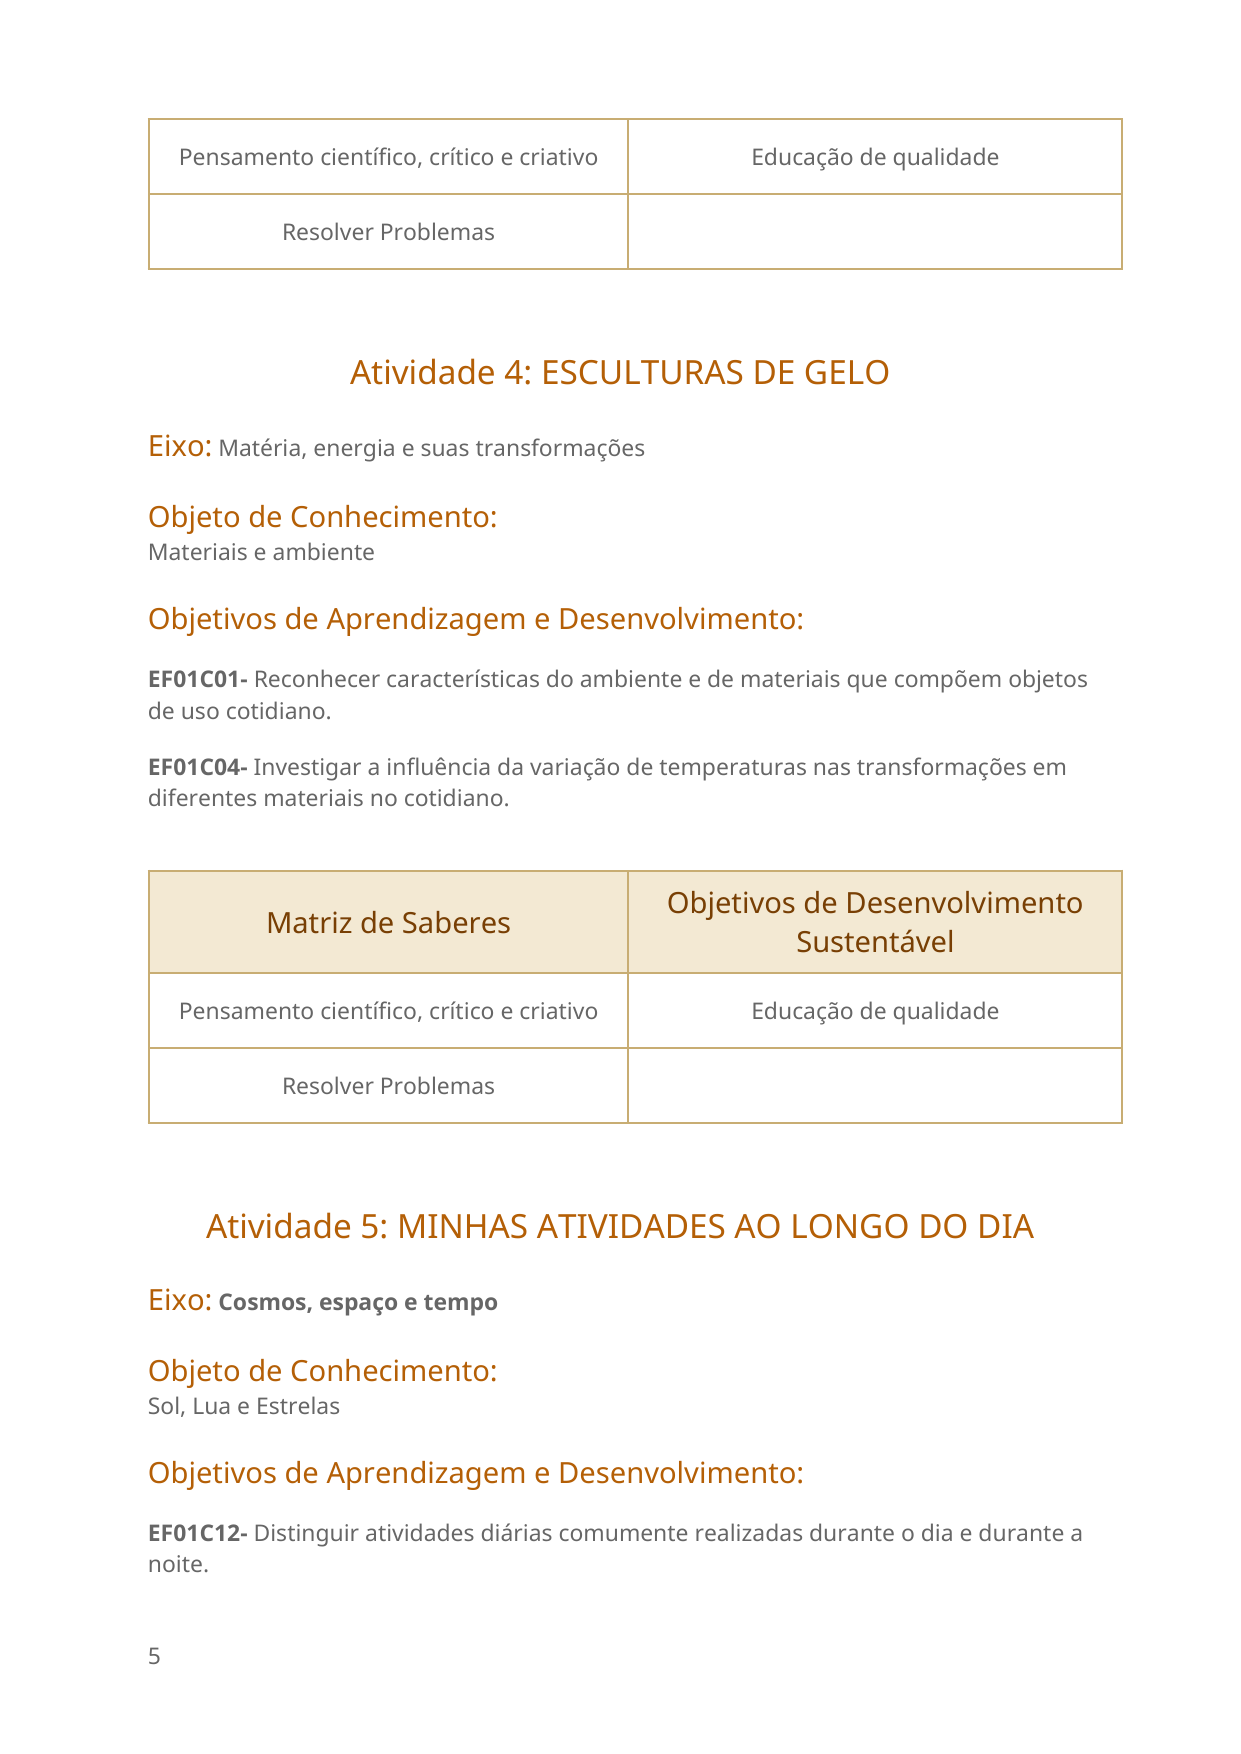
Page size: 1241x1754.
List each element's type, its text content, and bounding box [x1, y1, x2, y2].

table_cell Educação de qualidade [629, 120, 1121, 193]
table_cell Educação de qualidade [629, 974, 1121, 1047]
subtitle Objetivos de Aprendizagem e Desenvolvimento: [148, 599, 1093, 638]
text Objeto de Conhecimento: [148, 1350, 1093, 1390]
text Eixo: Cosmos, espaço e tempo [148, 1279, 1093, 1319]
table_cell [629, 195, 1121, 268]
table_cell Resolver Problemas [150, 1049, 627, 1122]
table_cell Pensamento científico, crítico e criativo [150, 974, 627, 1047]
text Objeto de Conhecimento: [148, 496, 1093, 536]
text EF01C12- Distinguir atividades diárias comumente realizadas durante o dia e durante a noite. [148, 1517, 1093, 1580]
text Atividade 5: MINHAS ATIVIDADES AO LONGO DO DIA [148, 1203, 1093, 1248]
table_cell [629, 1049, 1121, 1122]
text Sol, Lua e Estrelas [148, 1390, 1093, 1421]
text Materiais e ambiente [148, 536, 1093, 567]
table_header Objetivos de Desenvolvimento Sustentável [629, 872, 1121, 972]
text Eixo: Matéria, energia e suas transformações [148, 426, 1093, 465]
subtitle Objetivos de Aprendizagem e Desenvolvimento: [148, 1452, 1093, 1492]
text Atividade 4: ESCULTURAS DE GELO [148, 349, 1093, 394]
table_cell Resolver Problemas [150, 195, 627, 268]
text EF01C01- Reconhecer características do ambiente e de materiais que compõem objetos de uso cotidiano. [148, 663, 1093, 726]
table_cell Pensamento científico, crítico e criativo [150, 120, 627, 193]
text EF01C04- Investigar a influência da variação de temperaturas nas transformações em diferentes materiais no cotidiano. [148, 751, 1093, 813]
table_header Matriz de Saberes [150, 872, 627, 972]
